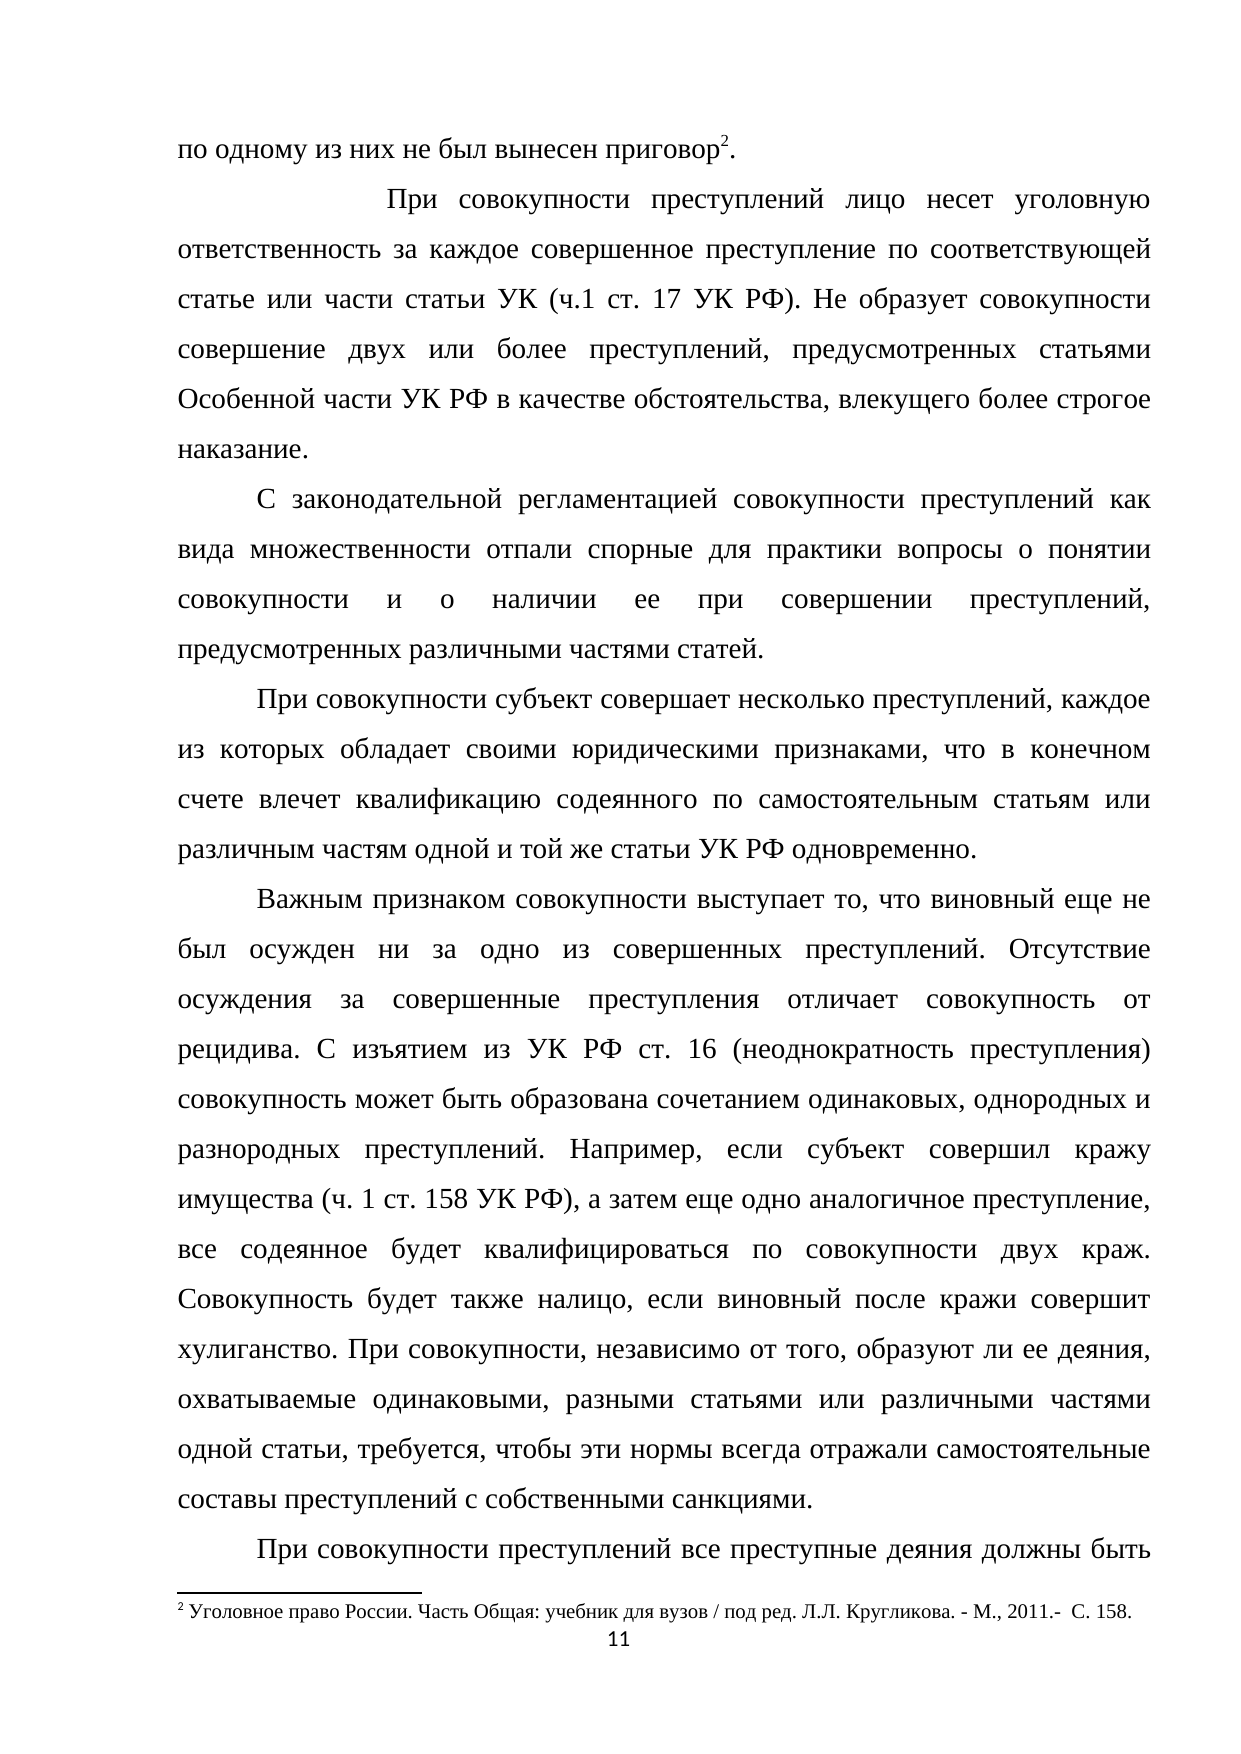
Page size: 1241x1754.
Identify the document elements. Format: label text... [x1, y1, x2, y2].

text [177, 118, 1152, 468]
text С законодательной регламентацией совокупности преступлений как вида множественности отпали спорные для практики вопросы о понятии совокупности и о наличии ее при совершении преступлений, предусмотренных различными частями статей. [177, 468, 1152, 668]
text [177, 1518, 1152, 1568]
text При совокупности субъект совершает несколько преступлений, каждое из которых обладает своими юридическими признаками, что в конечном счете влечет квалификацию содеянного по самостоятельным статьям или различным частям одной и той же статьи УК РФ одновременно. [177, 668, 1152, 868]
text Важным признаком совокупности выступает то, что виновный еще не был осужден ни за одно из совершенных преступлений. Отсутствие осуждения за совершенные преступления отличает совокупность от рецидива. С изъятием из УК РФ ст. 16 (неоднократность преступления) совокупность может быть образована сочетанием одинаковых, однородных и разнородных преступлений. Например, если субъект совершил кражу имущества (ч. 1 ст. 158 УК РФ), а затем еще одно аналогичное преступление, все содеянное будет квалифицироваться по совокупности двух краж. Совокупность будет также налицо, если виновный после кражи совершит хулиганство. При совокупности, независимо от того, образуют ли ее деяния, охватываемые одинаковыми, разными статьями или различными частями одной статьи, требуется, чтобы эти нормы всегда отражали самостоятельные составы преступлений с собственными санкциями. [177, 868, 1152, 1518]
